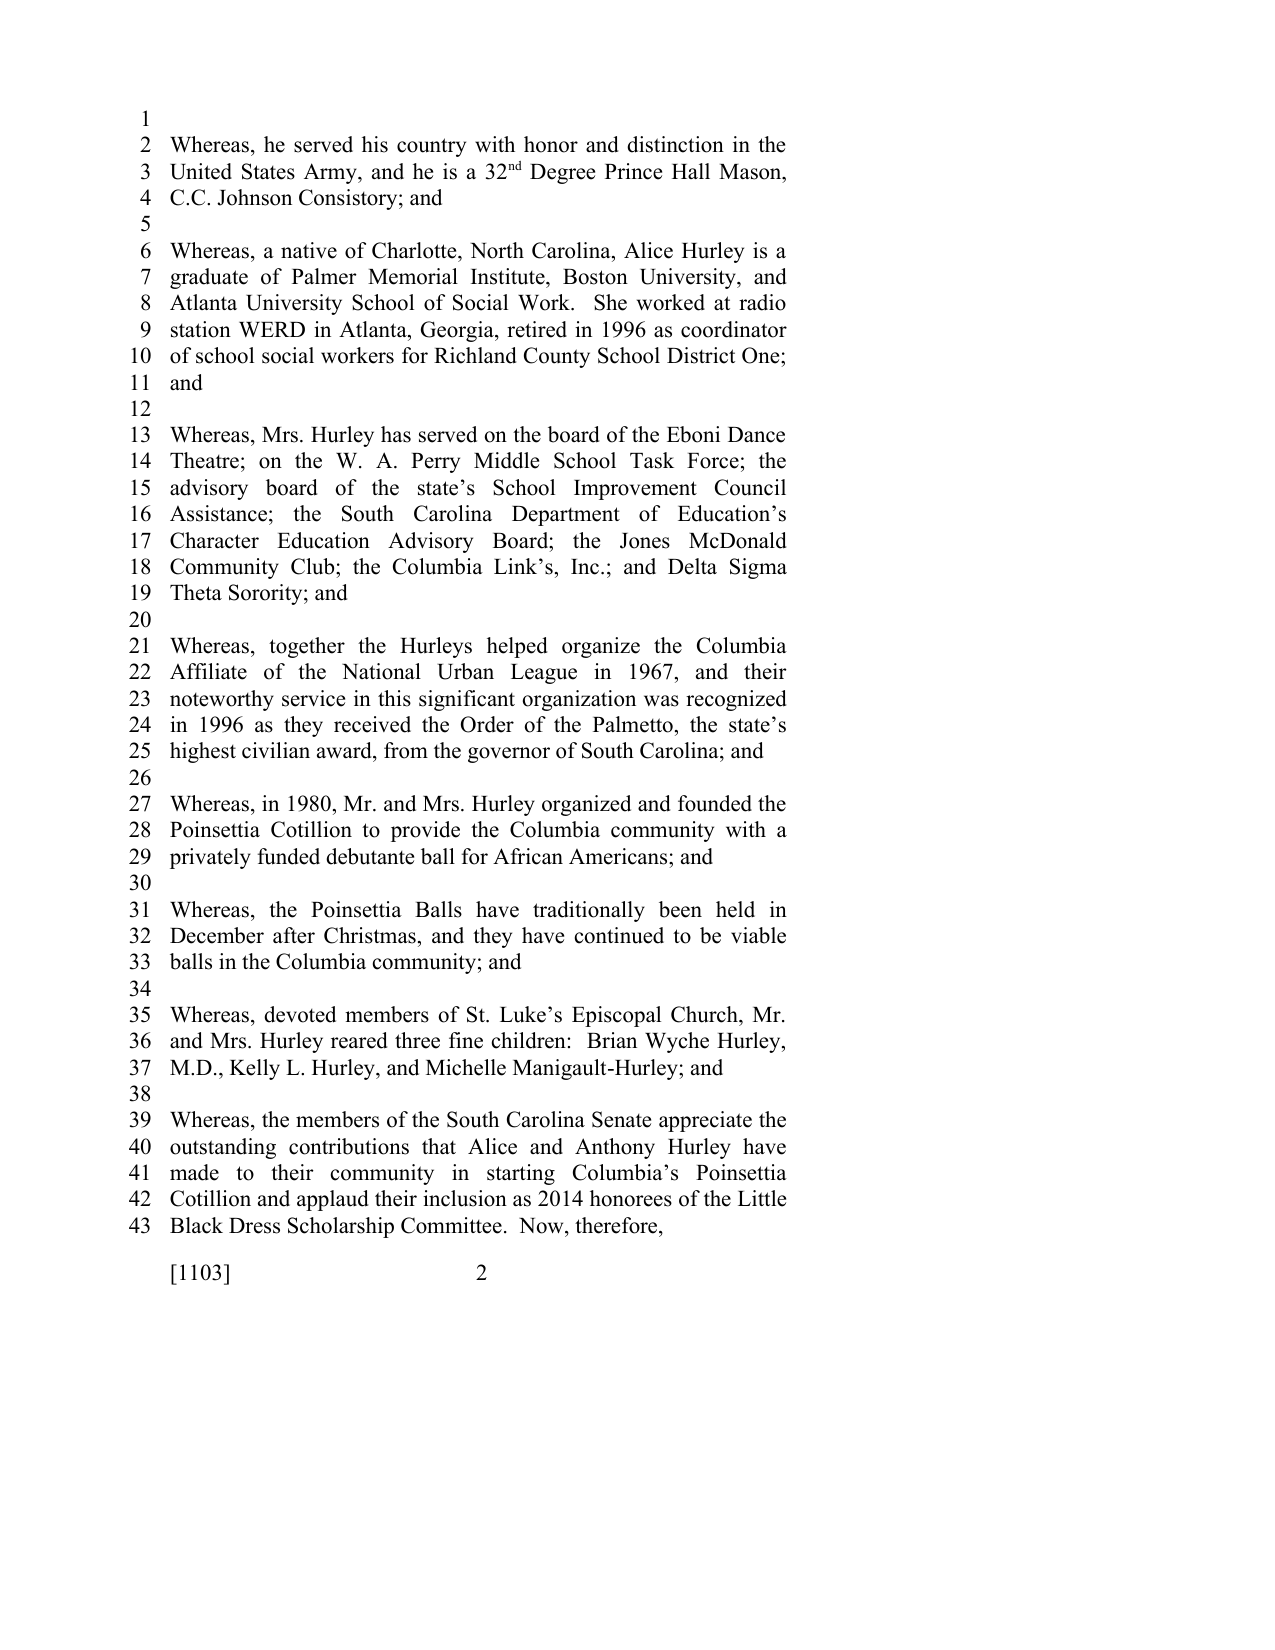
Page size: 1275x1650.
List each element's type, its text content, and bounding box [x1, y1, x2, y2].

text Whereas, the Poinsettia Balls have traditionally been held in December after Christmas, and they have continued to be viable balls in the Columbia community; and [169, 896, 787, 975]
text Whereas, a native of Charlotte, North Carolina, Alice Hurley is a graduate of Palmer Memorial Institute, Boston University, and Atlanta University School of Social Work. She worked at radio station WERD in Atlanta, Georgia, retired in 1996 as coordinator of school social workers for Richland County School District One; and [169, 237, 787, 395]
text Whereas, Mrs. Hurley has served on the board of the Eboni Dance Theatre; on the W. A. Perry Middle School Task Force; the advisory board of the state’s School Improvement Council Assistance; the South Carolina Department of Education’s Character Education Advisory Board; the Jones McDonald Community Club; the Columbia Link’s, Inc.; and Delta Sigma Theta Sorority; and [169, 421, 787, 606]
text Whereas, the members of the South Carolina Senate appreciate the outstanding contributions that Alice and Anthony Hurley have made to their community in starting Columbia’s Poinsettia Cotillion and applaud their inclusion as 2014 honorees of the Little Black Dress Scholarship Committee. Now, therefore, [169, 1106, 787, 1238]
text Whereas, in 1980, Mr. and Mrs. Hurley organized and founded the Poinsettia Cotillion to provide the Columbia community with a privately funded debutante ball for African Americans; and [169, 790, 787, 869]
text Whereas, devoted members of St. Luke’s Episcopal Church, Mr. and Mrs. Hurley reared three fine children: Brian Wyche Hurley, M.D., Kelly L. Hurley, and Michelle Manigault-Hurley; and [169, 1001, 787, 1080]
text Whereas, together the Hurleys helped organize the Columbia Affiliate of the National Urban League in 1967, and their noteworthy service in this significant organization was recognized in 1996 as they received the Order of the Palmetto, the state’s highest civilian award, from the governor of South Carolina; and [169, 632, 787, 764]
text Whereas, he served his country with honor and distinction in the United States Army, and he is a 32nd Degree Prince Hall Mason, C.C. Johnson Consistory; and [169, 131, 787, 210]
